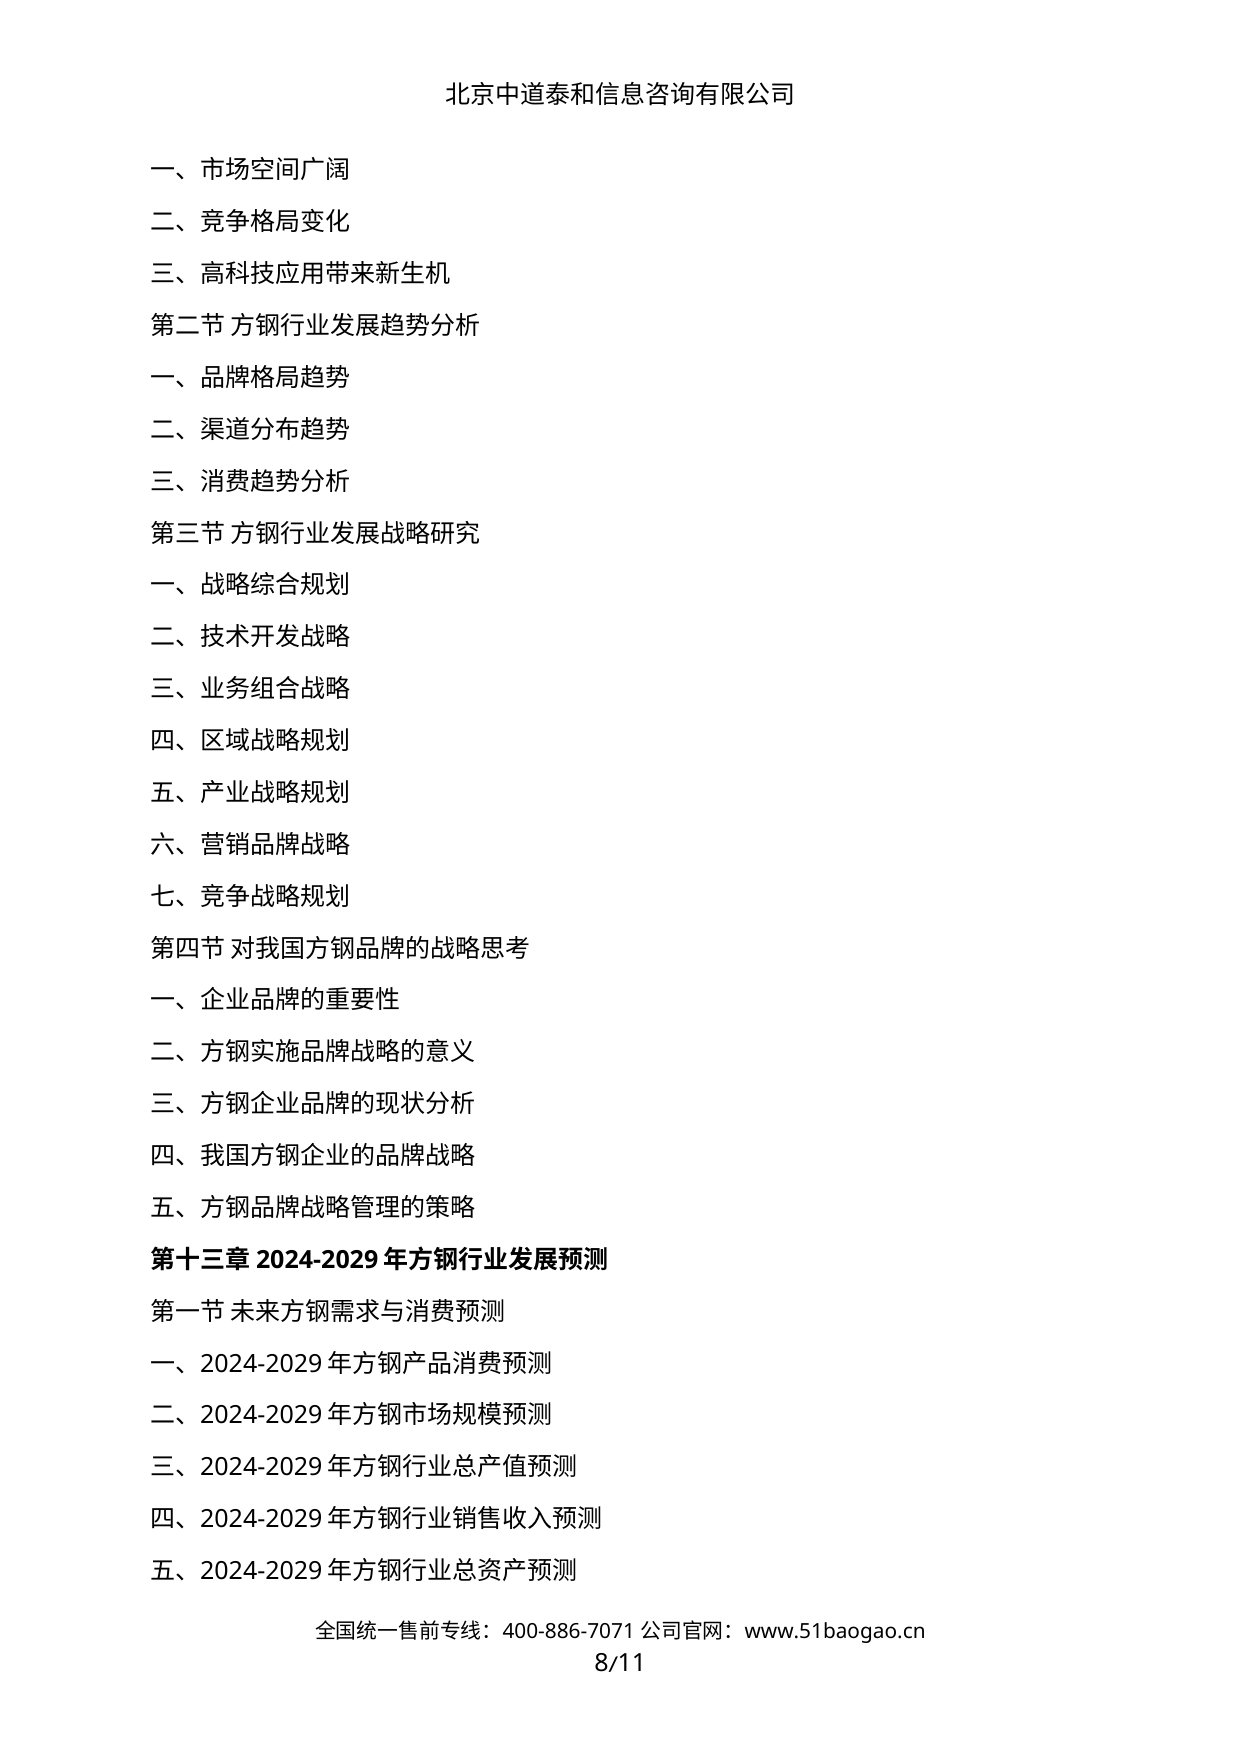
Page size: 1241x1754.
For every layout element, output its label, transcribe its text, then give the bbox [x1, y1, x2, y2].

text 第二节 方钢行业发展趋势分析 [150, 306, 1090, 342]
text 三、2024-2029年方钢行业总产值预测 [150, 1447, 1090, 1483]
text 第十三章 2024-2029年方钢行业发展预测 [150, 1239, 1090, 1276]
text 第一节 未来方钢需求与消费预测 [150, 1291, 1090, 1327]
text 五、2024-2029年方钢行业总资产预测 [150, 1551, 1090, 1587]
text 二、竞争格局变化 [150, 202, 1090, 238]
text 六、营销品牌战略 [150, 824, 1090, 861]
text 第三节 方钢行业发展战略研究 [150, 513, 1090, 549]
text 三、业务组合战略 [150, 669, 1090, 705]
text 一、品牌格局趋势 [150, 357, 1090, 394]
text 五、方钢品牌战略管理的策略 [150, 1187, 1090, 1224]
text 三、方钢企业品牌的现状分析 [150, 1084, 1090, 1120]
text 二、2024-2029年方钢市场规模预测 [150, 1395, 1090, 1431]
text 二、渠道分布趋势 [150, 409, 1090, 446]
text 二、方钢实施品牌战略的意义 [150, 1032, 1090, 1068]
text 七、竞争战略规划 [150, 876, 1090, 912]
text 三、高科技应用带来新生机 [150, 254, 1090, 290]
text 一、2024-2029年方钢产品消费预测 [150, 1343, 1090, 1379]
text 五、产业战略规划 [150, 772, 1090, 809]
text 四、2024-2029年方钢行业销售收入预测 [150, 1499, 1090, 1535]
text 一、企业品牌的重要性 [150, 980, 1090, 1016]
text 三、消费趋势分析 [150, 461, 1090, 497]
text 一、市场空间广阔 [150, 150, 1090, 186]
text 第四节 对我国方钢品牌的战略思考 [150, 928, 1090, 964]
text 一、战略综合规划 [150, 565, 1090, 601]
text 二、技术开发战略 [150, 617, 1090, 653]
text 四、区域战略规划 [150, 721, 1090, 757]
text 四、我国方钢企业的品牌战略 [150, 1136, 1090, 1172]
